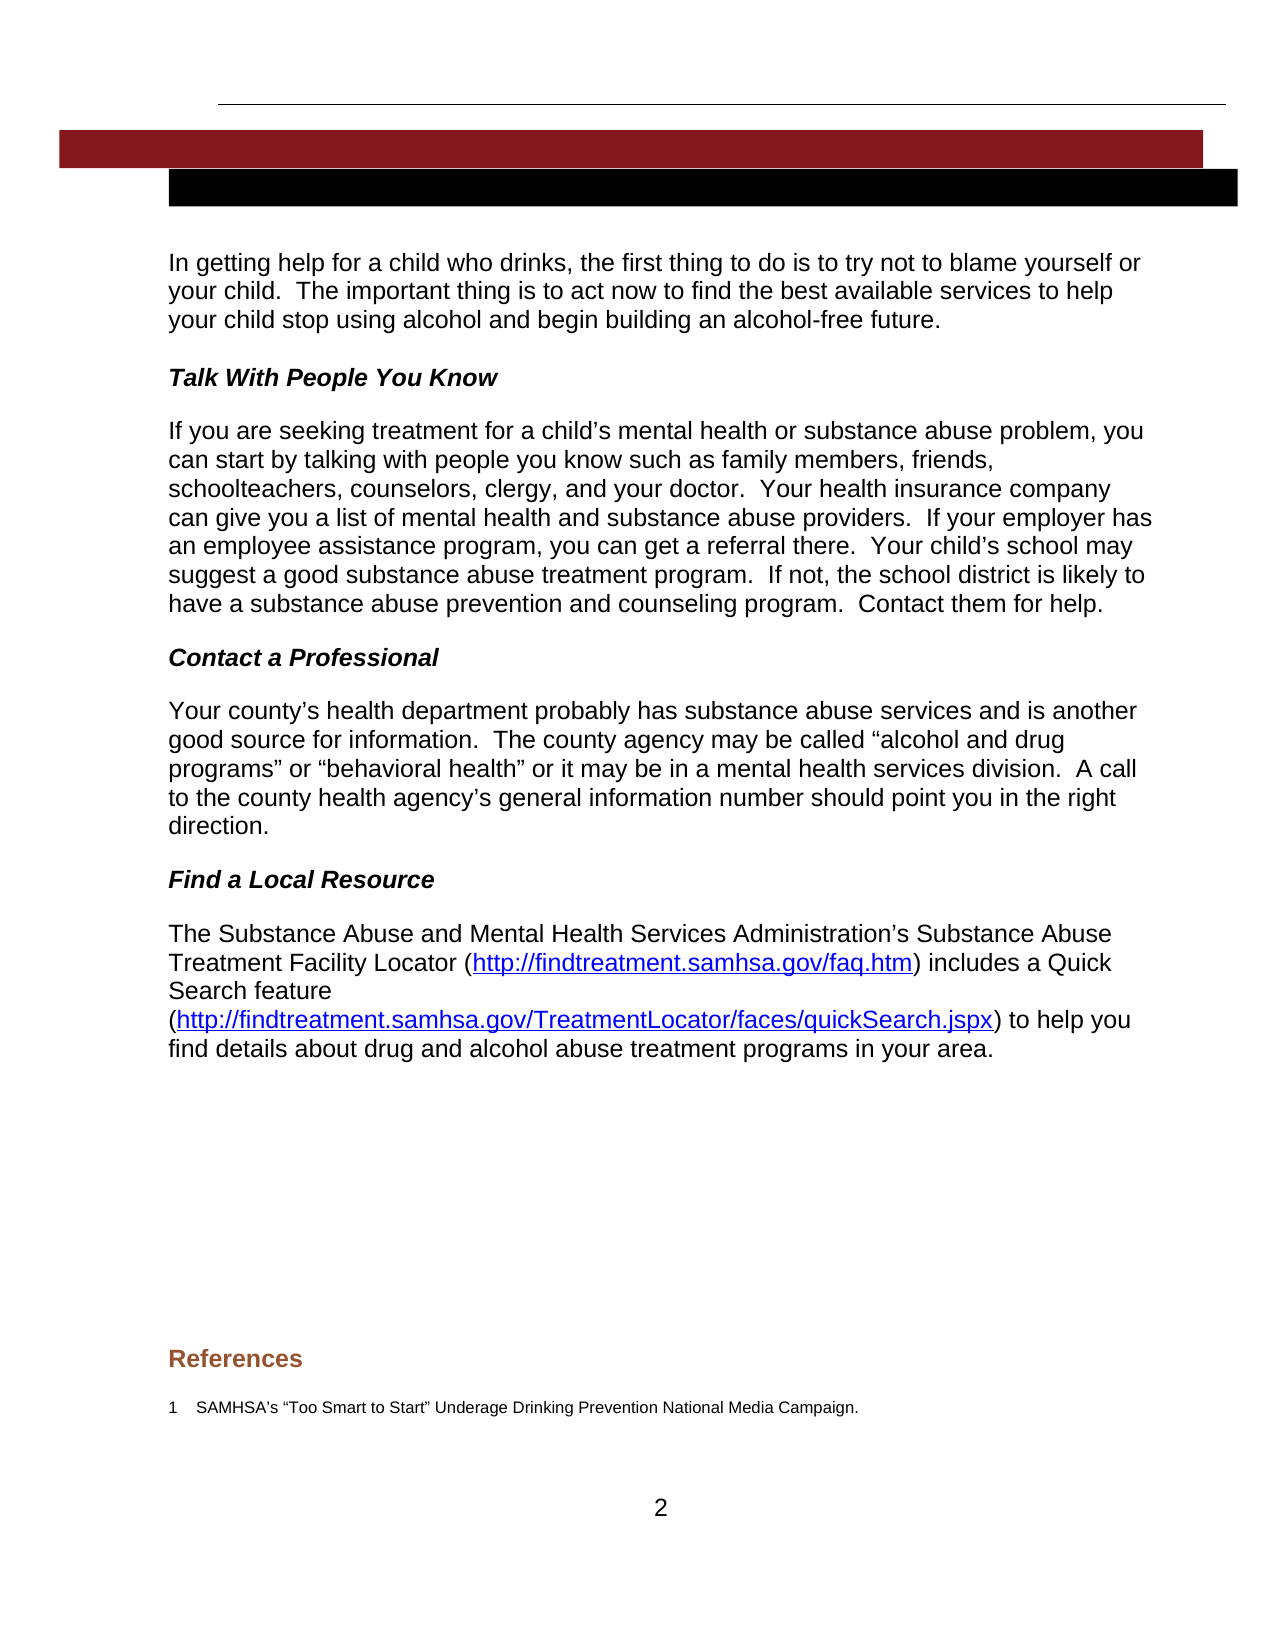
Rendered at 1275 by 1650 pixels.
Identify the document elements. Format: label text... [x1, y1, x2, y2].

text Contact a Professional [168, 643, 1153, 671]
text 1 SAMHSA’s “Too Smart to Start” Underage Drinking Prevention National Media Campaign. [168, 1398, 1153, 1417]
text Your county’s health department probably has substance abuse services and is another good source for information. The county agency may be called “alcohol and drug programs” or “behavioral health” or it may be in a mental health services division. A call to the county health agency’s general information number should point you in the right direction. [168, 696, 1153, 840]
text If you are seeking treatment for a child’s mental health or substance abuse problem, you can start by talking with people you know such as family members, friends, schoolteachers, counselors, clergy, and your doctor. Your health insurance company can give you a list of mental health and substance abuse providers. If your employer has an employee assistance program, you can get a referral there. Your child’s school may suggest a good substance abuse treatment program. If not, the school district is likely to have a substance abuse prevention and counseling program. Contact them for help. [168, 416, 1153, 618]
text In getting help for a child who drinks, the first thing to do is to try not to blame yourself or your child. The important thing is to act now to find the best available services to help your child stop using alcohol and begin building an alcohol-free future. Talk With People You Know [168, 248, 1153, 391]
text The Substance Abuse and Mental Health Services Administration’s Substance Abuse Treatment Facility Locator (http://findtreatment.samhsa.gov/faq.htm) includes a Quick Search feature (http://findtreatment.samhsa.gov/TreatmentLocator/faces/quickSearch.jspx) to help you find details about drug and alcohol abuse treatment programs in your area. [168, 919, 1153, 1063]
text References [168, 1344, 1153, 1373]
text Find a Local Resource [168, 865, 1153, 894]
